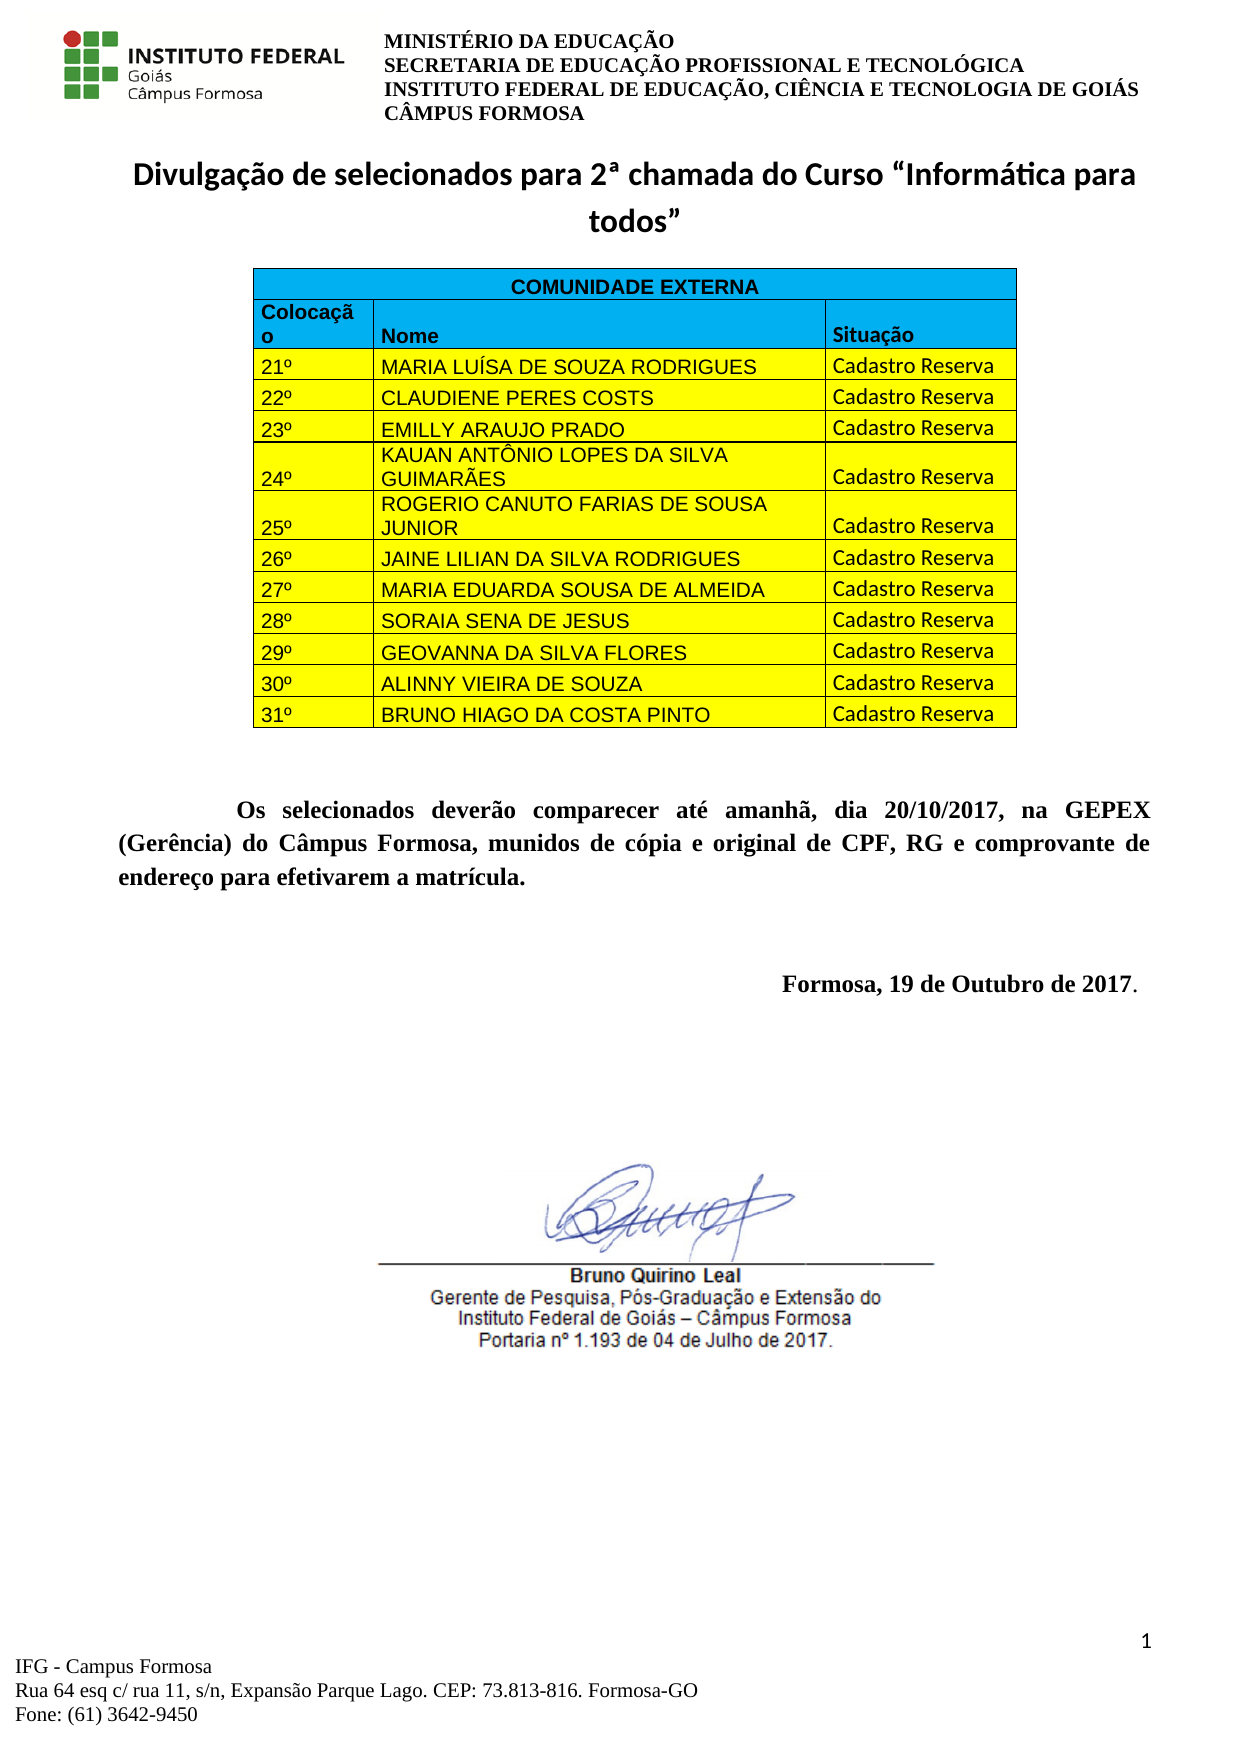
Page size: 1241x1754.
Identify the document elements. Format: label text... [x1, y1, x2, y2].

table_cell Colocação [254, 300, 373, 348]
table_cell EMILLY ARAUJO PRADO [374, 411, 825, 441]
table_cell Cadastro Reserva [826, 697, 1016, 727]
table_cell Cadastro Reserva [826, 349, 1016, 379]
text Os selecionados deverão comparecer até amanhã, dia 20/10/2017, na GEPEX (Gerência) do Câmpus Formosa, munidos de cópia e original de CPF, RG e comprovante de endereço para efetivarem a matrícula. [118, 796, 1152, 890]
text Formosa, 19 de Outubro de 2017. [708, 969, 1152, 998]
table_cell 29º [254, 634, 373, 664]
table_cell 22º [254, 380, 373, 410]
table_cell Nome [374, 300, 825, 348]
picture [360, 1143, 954, 1360]
table_cell ROGERIO CANUTO FARIAS DE SOUSA JUNIOR [374, 491, 825, 539]
table_cell JAINE LILIAN DA SILVA RODRIGUES [374, 540, 825, 571]
table_cell CLAUDIENE PERES COSTS [374, 380, 825, 410]
table_cell SORAIA SENA DE JESUS [374, 603, 825, 633]
table_cell GEOVANNA DA SILVA FLORES [374, 634, 825, 664]
table_cell 21º [254, 349, 373, 379]
table_cell 26º [254, 540, 373, 571]
table_cell 23º [254, 411, 373, 441]
table_cell ALINNY VIEIRA DE SOUZA [374, 665, 825, 696]
table_cell 28º [254, 603, 373, 633]
table_cell Cadastro Reserva [826, 540, 1016, 571]
table_cell Cadastro Reserva [826, 491, 1016, 539]
table_cell Cadastro Reserva [826, 665, 1016, 696]
table_cell MARIA EDUARDA SOUSA DE ALMEIDA [374, 572, 825, 602]
table_cell Cadastro Reserva [826, 634, 1016, 664]
table_cell Cadastro Reserva [826, 411, 1016, 441]
picture [27, 11, 380, 122]
table_cell 27º [254, 572, 373, 602]
table_header COMUNIDADE EXTERNA [254, 269, 1016, 299]
table_cell 31º [254, 697, 373, 727]
table_cell Cadastro Reserva [826, 443, 1016, 490]
table_cell BRUNO HIAGO DA COSTA PINTO [374, 697, 825, 727]
table_cell 25º [254, 491, 373, 539]
table_cell 30º [254, 665, 373, 696]
table_cell KAUAN ANTÔNIO LOPES DA SILVA GUIMARÃES [374, 443, 825, 490]
table_cell Cadastro Reserva [826, 603, 1016, 633]
table_cell Situação [826, 300, 1016, 348]
table_cell 24º [254, 443, 373, 490]
table_cell Cadastro Reserva [826, 572, 1016, 602]
table_cell MARIA LUÍSA DE SOUZA RODRIGUES [374, 349, 825, 379]
text Divulgação de selecionados para 2ª chamada do Curso “Informática para todos” [118, 153, 1152, 241]
table_cell Cadastro Reserva [826, 380, 1016, 410]
